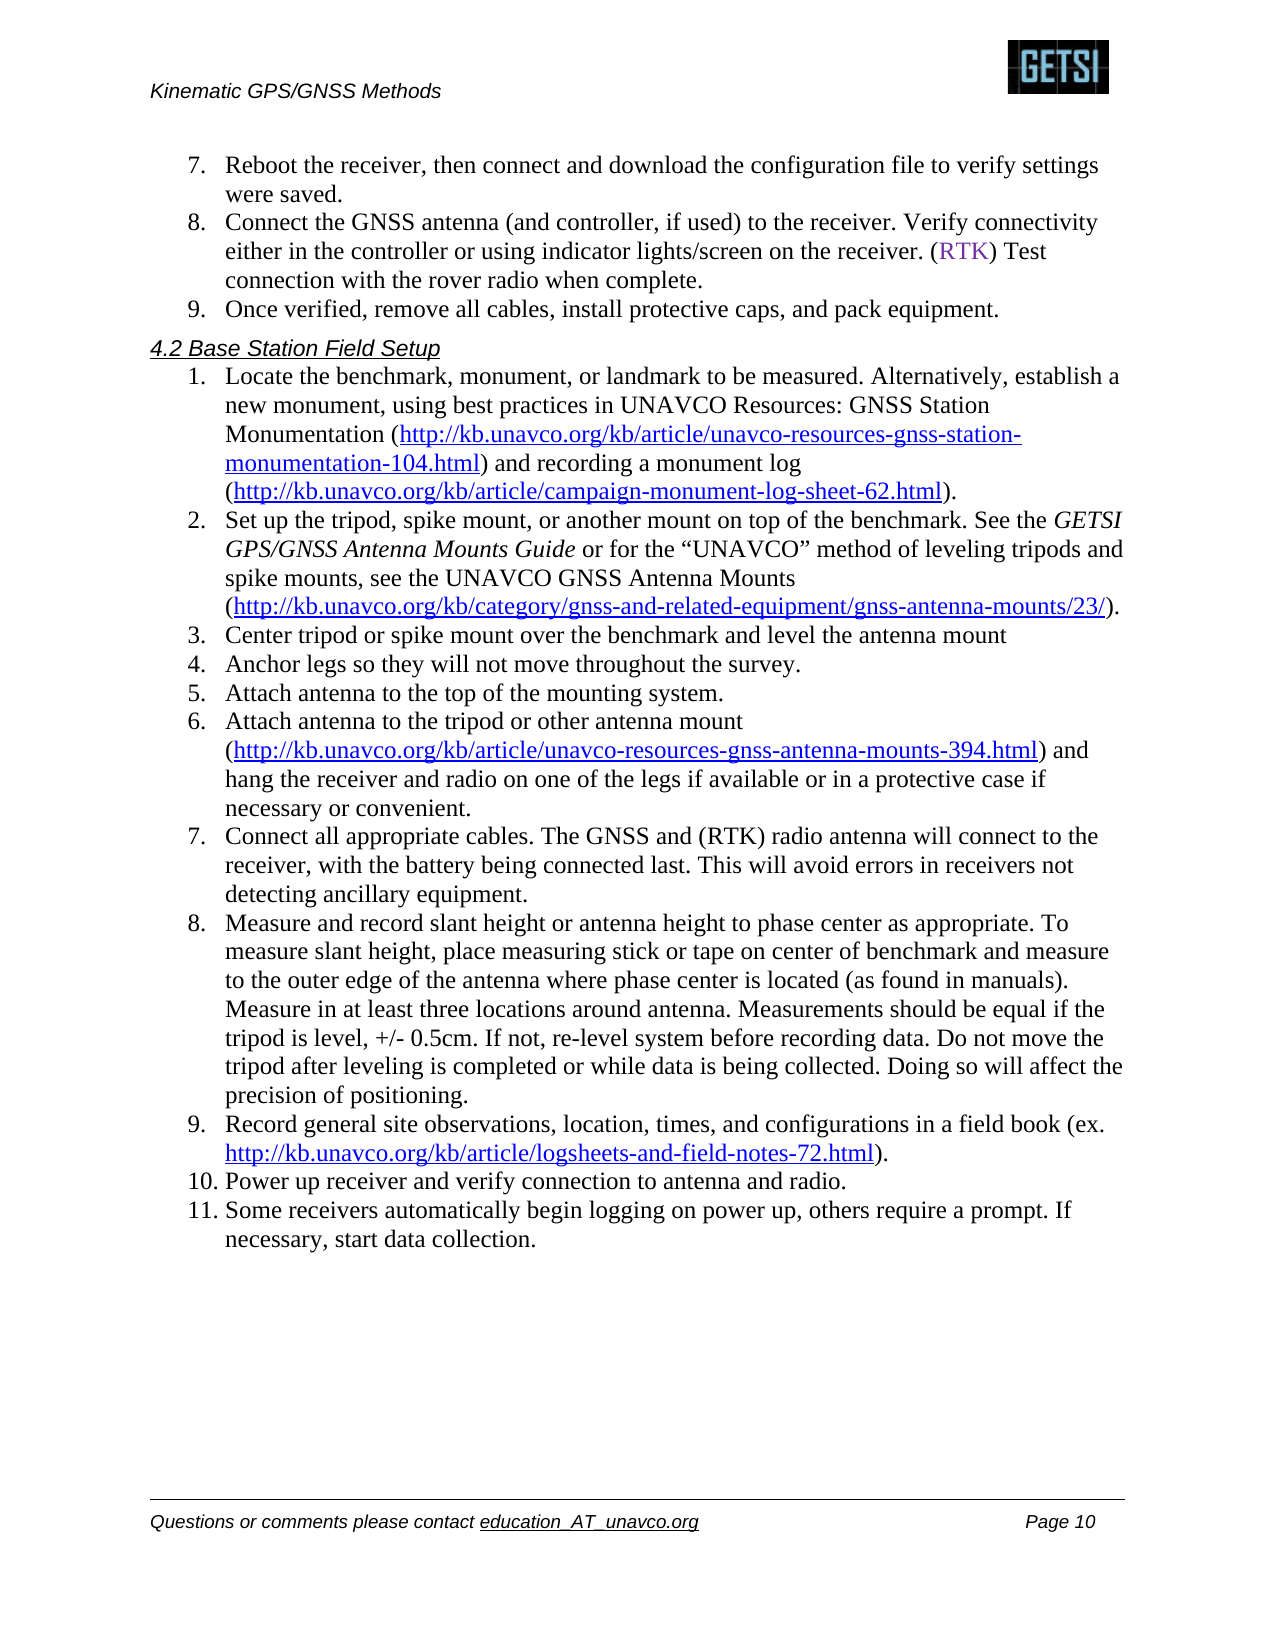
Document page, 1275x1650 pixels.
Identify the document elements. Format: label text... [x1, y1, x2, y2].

list Attach antenna to the top of the mounting system. [187, 678, 1125, 706]
list Center tripod or spike mount over the benchmark and level the antenna mount [187, 620, 1125, 649]
list Connect all appropriate cables. The GNSS and (RTK) radio antenna will connect to the receiver, with the battery being connected last. This will avoid errors in receivers not detecting ancillary equipment. [187, 821, 1125, 908]
list Locate the benchmark, monument, or landmark to be measured. Alternatively, establish a new monument, using best practices in UNAVCO Resources: GNSS Station Monumentation (http://kb.unavco.org/kb/article/unavco-resources-gnss-station-monumentation-104.html) and recording a monument log (http://kb.unavco.org/kb/article/campaign-monument-log-sheet-62.html). [187, 361, 1125, 505]
list Anchor legs so they will not move throughout the survey. [187, 649, 1125, 678]
picture [1007, 40, 1109, 94]
list Attach antenna to the tripod or other antenna mount (http://kb.unavco.org/kb/article/unavco-resources-gnss-antenna-mounts-394.html) and hang the receiver and radio on one of the legs if available or in a protective case if necessary or convenient. [187, 706, 1125, 821]
list Some receivers automatically begin logging on power up, others require a prompt. If necessary, start data collection. [187, 1195, 1125, 1253]
list Measure and record slant height or antenna height to phase center as appropriate. To measure slant height, place measuring stick or tape on center of benchmark and measure to the outer edge of the antenna where phase center is located (as found in manuals). Measure in at least three locations around antenna. Measurements should be equal if the tripod is level, +/- 0.5cm. If not, re-level system before recording data. Do not move the tripod after leveling is completed or while data is being collected. Doing so will affect the precision of positioning. [187, 908, 1125, 1109]
subtitle 4.2 Base Station Field Setup [150, 335, 1125, 361]
list Power up receiver and verify connection to antenna and radio. [187, 1166, 1125, 1195]
list Once verified, remove all cables, install protective caps, and pack equipment. [187, 294, 1125, 322]
list Record general site observations, location, times, and configurations in a field book (ex. http://kb.unavco.org/kb/article/logsheets-and-field-notes-72.html). [187, 1109, 1125, 1166]
list Reboot the receiver, then connect and download the configuration file to verify settings were saved. [187, 150, 1125, 207]
list Connect the GNSS antenna (and controller, if used) to the receiver. Verify connectivity either in the controller or using indicator lights/screen on the receiver. (RTK) Test connection with the rover radio when complete. [187, 207, 1125, 294]
list Set up the tripod, spike mount, or another mount on top of the benchmark. See the GETSI GPS/GNSS Antenna Mounts Guide or for the “UNAVCO” method of leveling tripods and spike mounts, see the UNAVCO GNSS Antenna Mounts (http://kb.unavco.org/kb/category/gnss-and-related-equipment/gnss-antenna-mounts/23/). [187, 505, 1125, 620]
